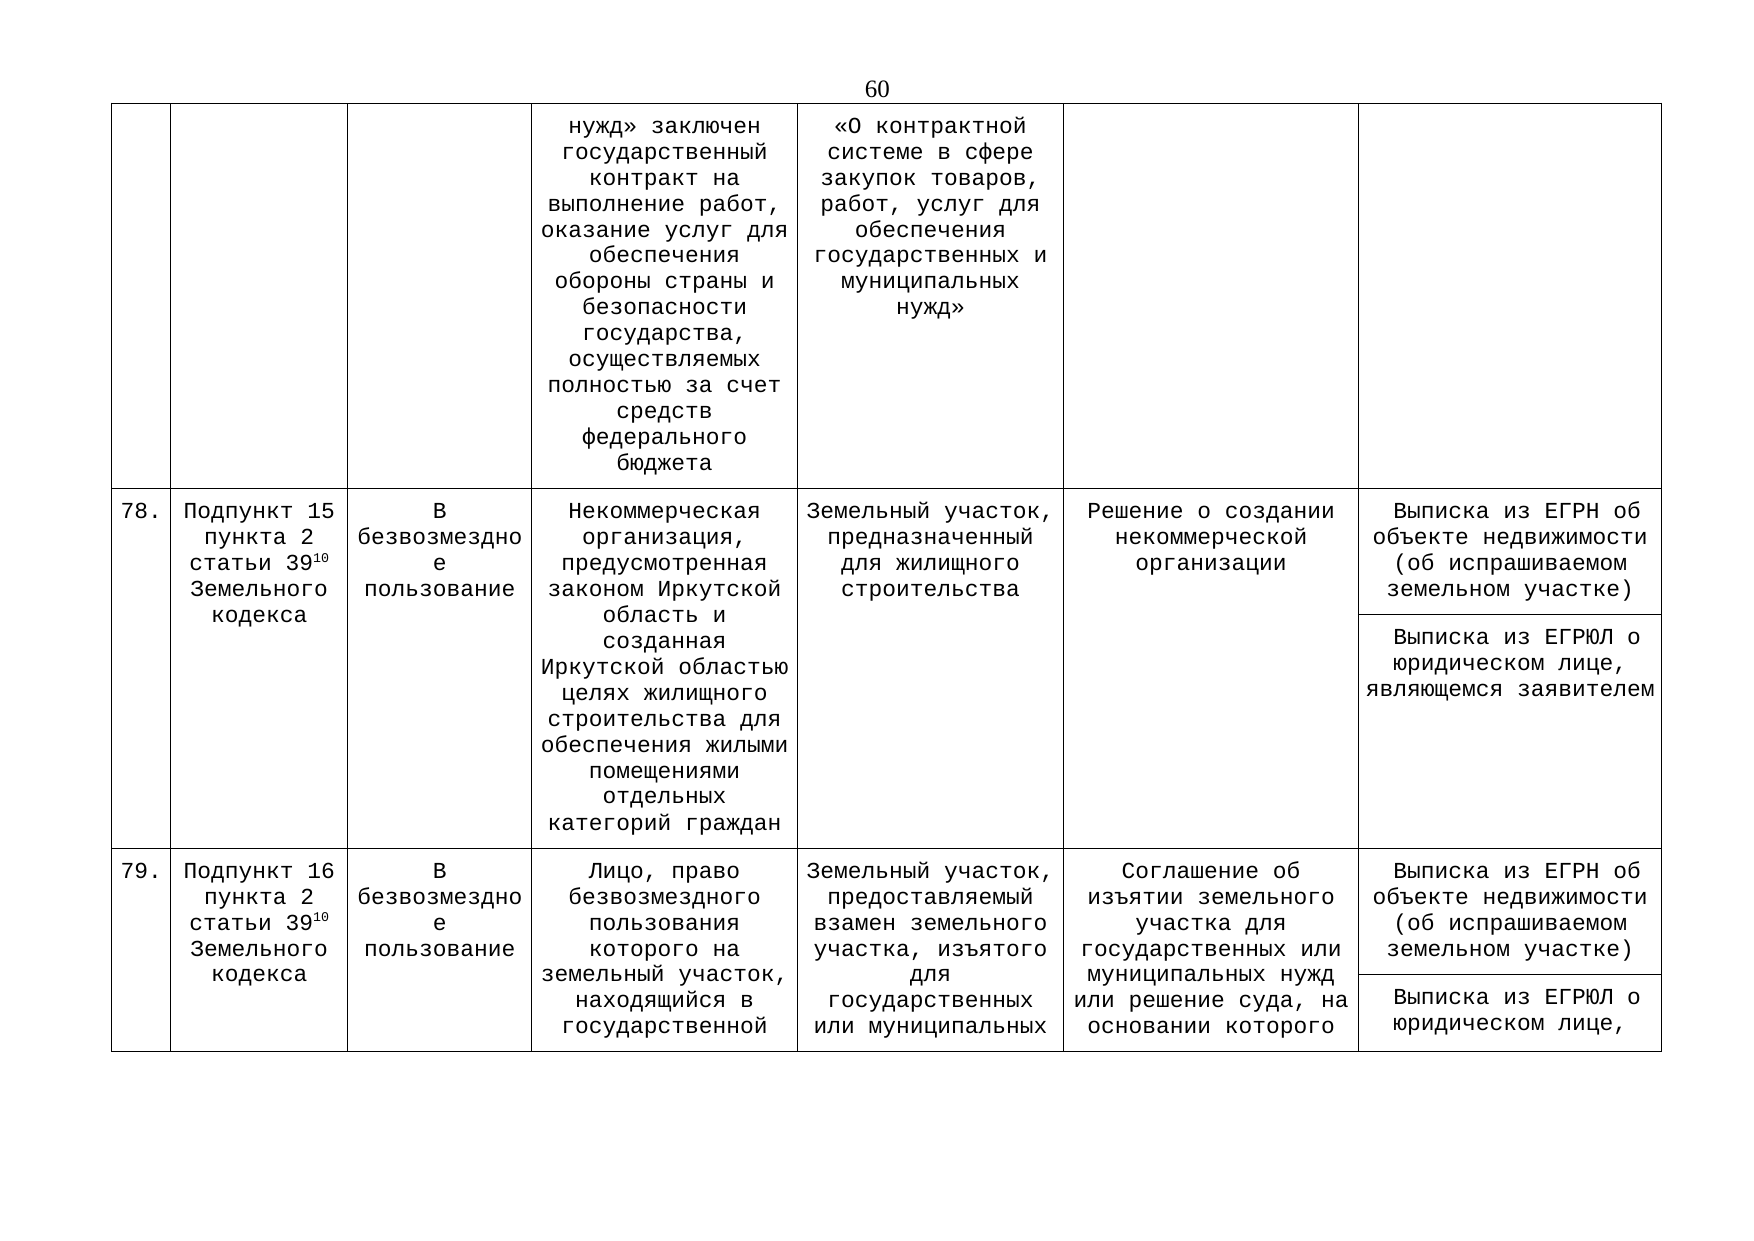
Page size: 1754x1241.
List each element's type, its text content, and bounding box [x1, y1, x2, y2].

table_cell Решение о создании некоммерческой организации [1064, 489, 1358, 847]
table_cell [1359, 104, 1661, 488]
table_cell Выписка из ЕГРН об объекте недвижимости (об испрашиваемом земельном участке) [1359, 849, 1661, 973]
table_cell Подпункт 15 пункта 2 статьи 3910 Земельного кодекса [171, 489, 347, 847]
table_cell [1359, 975, 1661, 1051]
table_cell В безвозмездное пользование [348, 849, 531, 1051]
table_cell 79. [112, 849, 170, 1051]
table_cell Земельный участок, предназначенный для жилищного строительства [798, 489, 1063, 847]
table_cell Некоммерческая организация, предусмотренная законом Иркутской область и созданная Иркутской областью целях жилищного строительства для обеспечения жилыми помещениями отдельных категорий граждан [532, 489, 797, 847]
table_cell Лицо, право безвозмездного пользования которого на земельный участок, находящийся в государственной или муниципальной собственности, прекращено в связи с изъятием для государственных или муниципальных нужд [532, 849, 797, 1051]
table_cell Выписка из ЕГРЮЛ о юридическом лице, являющемся заявителем [1359, 615, 1661, 847]
table_cell В безвозмездное пользование [348, 489, 531, 847]
table_cell Земельный участок, предоставляемый взамен земельного участка, изъятого для государственных или муниципальных нужд [798, 849, 1063, 1051]
table_cell Выписка из ЕГРН об объекте недвижимости (об испрашиваемом земельном участке) [1359, 489, 1661, 614]
table_cell Соглашение об изъятии земельного участка для государственных или муниципальных нужд или решение суда, на основании которого земельный участок изъят для государственных или муниципальных нужд [1064, 849, 1358, 1051]
table_cell Подпункт 16 пункта 2 статьи 3910 Земельного кодекса [171, 849, 347, 1051]
table_cell 78. [112, 489, 170, 847]
